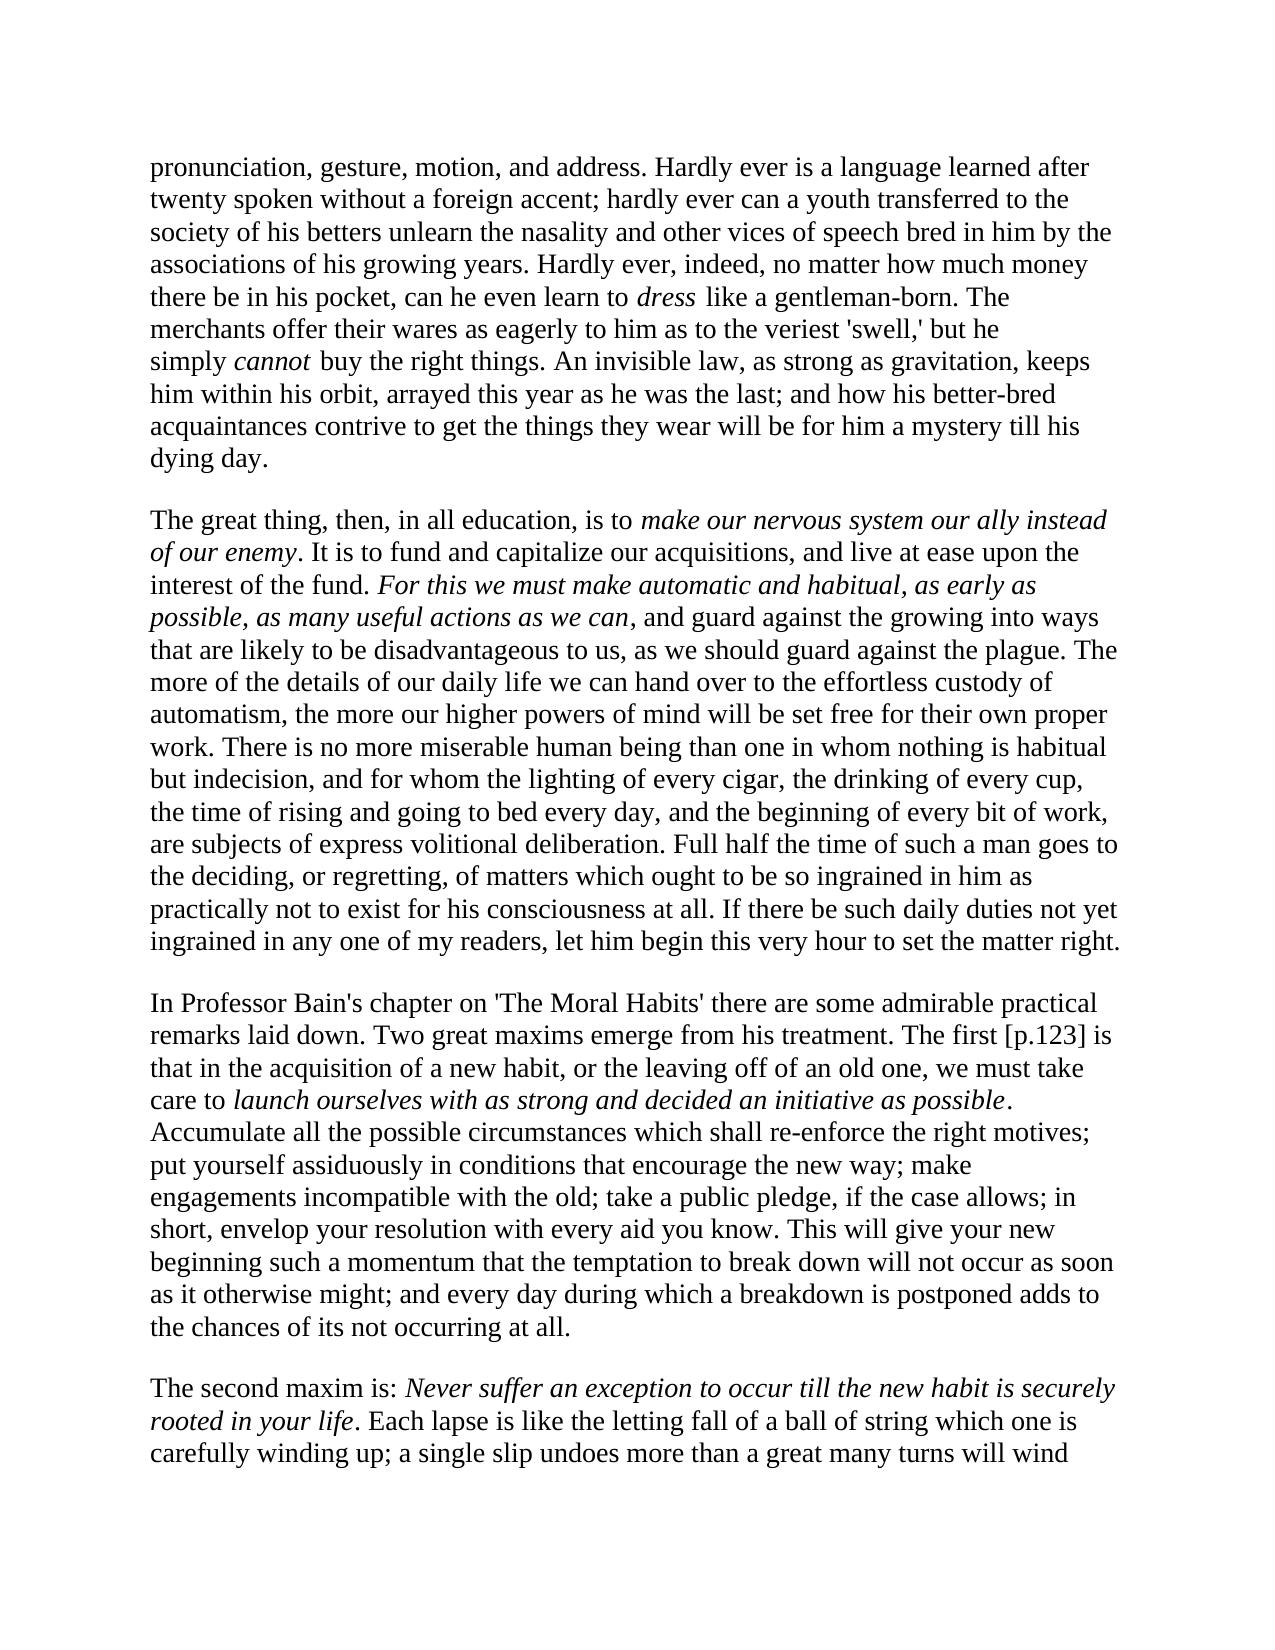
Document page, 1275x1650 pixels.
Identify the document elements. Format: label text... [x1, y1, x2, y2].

text In Professor Bain's chapter on 'The Moral Habits' there are some admirable practical remarks laid down. Two great maxims emerge from his treatment. The first [p.123] is that in the acquisition of a new habit, or the leaving off of an old one, we must take care to launch ourselves with as strong and decided an initiative as possible. Accumulate all the possible circumstances which shall re-enforce the right motives; put yourself assiduously in conditions that encourage the new way; make engagements incompatible with the old; take a public pledge, if the case allows; in short, envelop your resolution with every aid you know. This will give your new beginning such a momentum that the temptation to break down will not occur as soon as it otherwise might; and every day during which a breakdown is postponed adds to the chances of its not occurring at all. [150, 986, 1125, 1342]
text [150, 150, 1125, 474]
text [150, 1371, 1125, 1468]
text The great thing, then, in all education, is to make our nervous system our ally instead of our enemy. It is to fund and capitalize our acquisitions, and live at ease upon the interest of the fund. For this we must make automatic and habitual, as early as possible, as many useful actions as we can, and guard against the growing into ways that are likely to be disadvantageous to us, as we should guard against the plague. The more of the details of our daily life we can hand over to the effortless custody of automatism, the more our higher powers of mind will be set free for their own proper work. There is no more miserable human being than one in whom nothing is habitual but indecision, and for whom the lighting of every cigar, the drinking of every cup, the time of rising and going to bed every day, and the beginning of every bit of work, are subjects of express volitional deliberation. Full half the time of such a man goes to the deciding, or regretting, of matters which ought to be so ingrained in him as practically not to exist for his consciousness at all. If there be such daily duties not yet ingrained in any one of my readers, let him begin this very hour to set the matter right. [150, 503, 1125, 957]
